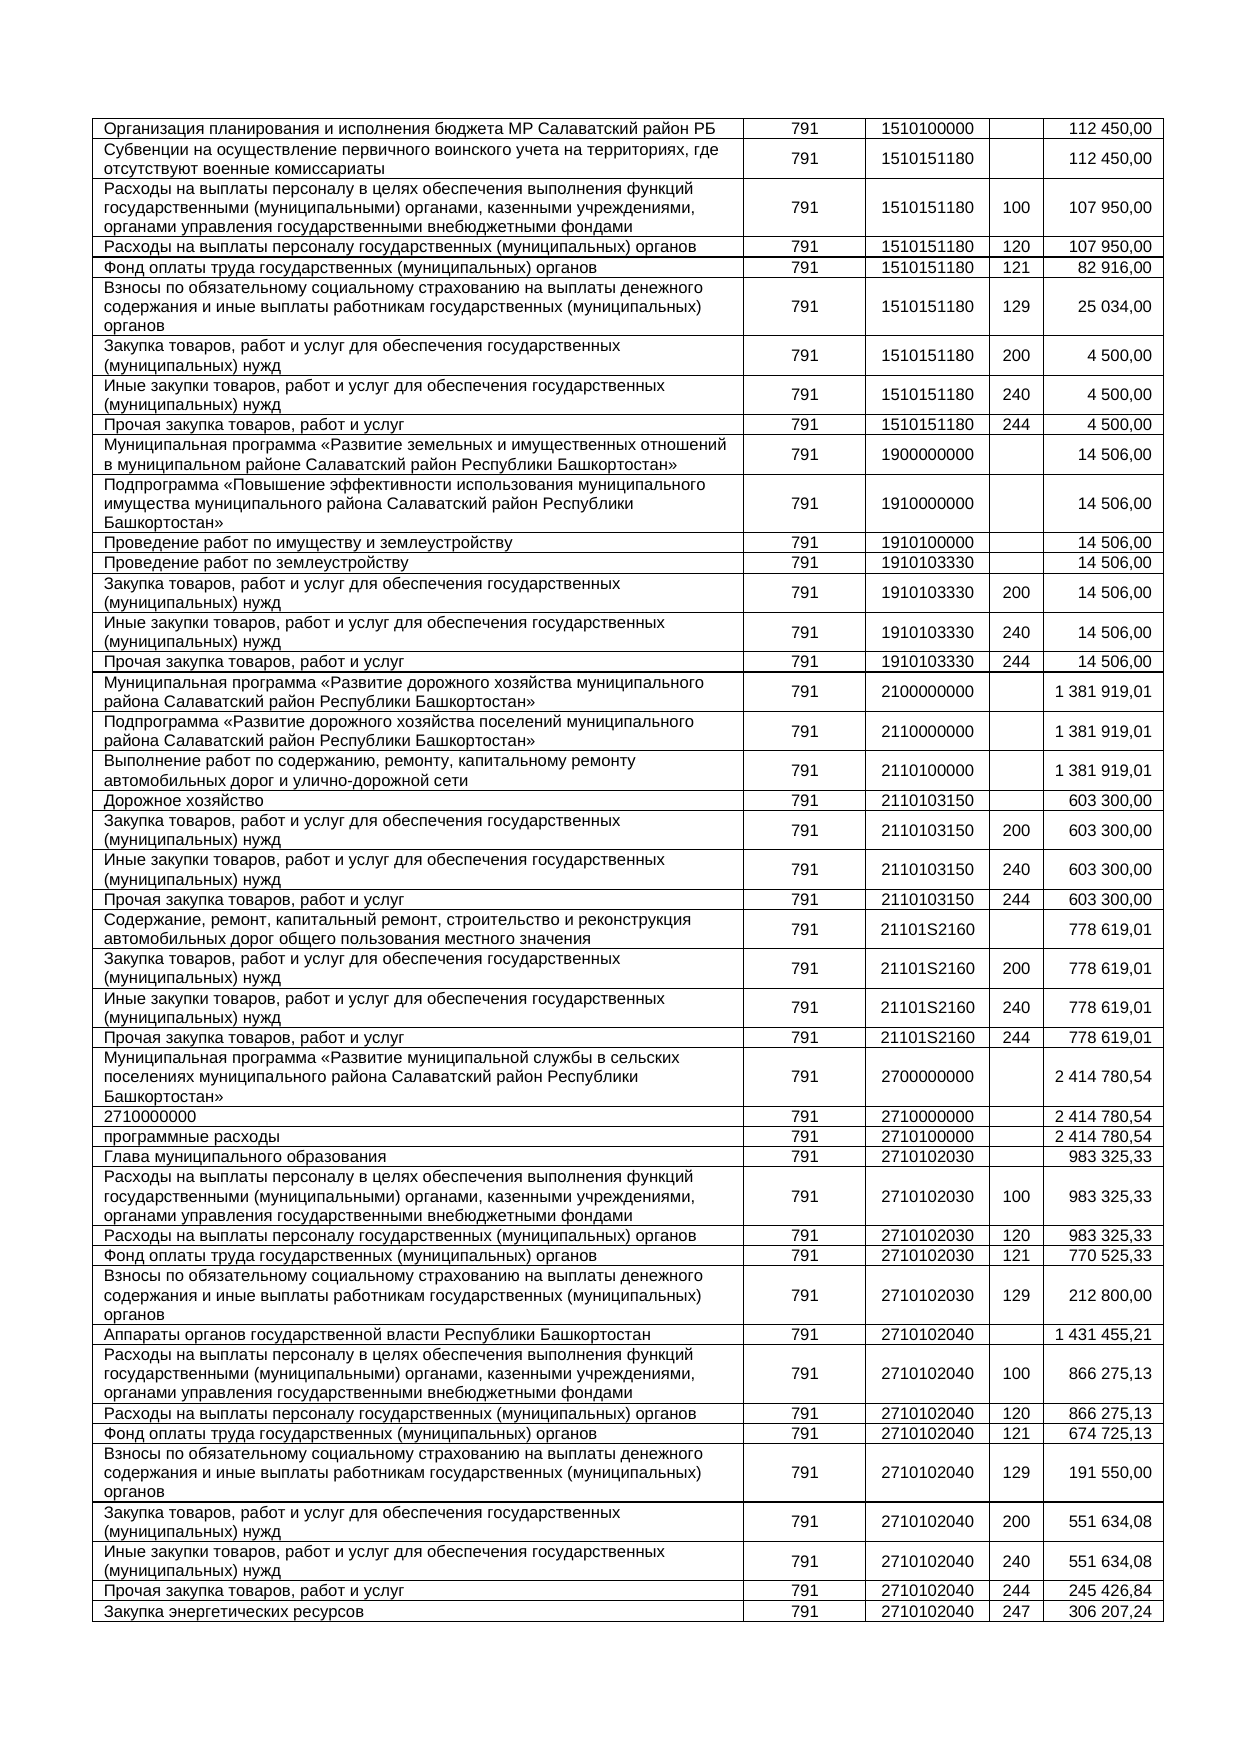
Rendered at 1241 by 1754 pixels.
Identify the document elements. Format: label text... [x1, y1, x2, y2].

table_cell 120 [990, 1226, 1043, 1245]
table_cell 1 431 455,21 [1044, 1325, 1163, 1344]
table_cell Расходы на выплаты персоналу государственных (муниципальных) органов [93, 237, 743, 256]
table_cell [990, 751, 1043, 789]
table_cell Муниципальная программа «Развитие муниципальной службы в сельских поселениях муниципального района Салаватский район Республики Башкортостан» [93, 1048, 743, 1106]
table_cell 791 [744, 237, 865, 256]
table_cell [990, 1127, 1043, 1146]
table_cell 778 619,01 [1044, 910, 1163, 948]
table_cell 21101S2160 [866, 910, 989, 948]
table_cell 791 [744, 553, 865, 572]
table_cell 791 [744, 179, 865, 236]
table_cell 2700000000 [866, 1048, 989, 1106]
table_cell 2710102040 [866, 1542, 989, 1580]
table_cell 4 500,00 [1044, 415, 1163, 434]
table_cell 2710102030 [866, 1167, 989, 1225]
table_cell 791 [744, 1028, 865, 1047]
table_cell 107 950,00 [1044, 179, 1163, 236]
table_cell 2110103150 [866, 791, 989, 810]
table_cell 14 506,00 [1044, 553, 1163, 572]
table_cell 306 207,24 [1044, 1601, 1163, 1621]
table_cell [990, 139, 1043, 178]
table_cell 100 [990, 1167, 1043, 1225]
table_cell 2100000000 [866, 673, 989, 711]
table_cell 2710102040 [866, 1503, 989, 1541]
table_cell 778 619,01 [1044, 1028, 1163, 1047]
table_cell 2710102040 [866, 1404, 989, 1423]
table_cell 100 [990, 179, 1043, 236]
table_cell 791 [744, 119, 865, 138]
table_cell Закупка товаров, работ и услуг для обеспечения государственных (муниципальных) нужд [93, 811, 743, 849]
table_cell Закупка товаров, работ и услуг для обеспечения государственных (муниципальных) нужд [93, 336, 743, 374]
table_cell 247 [990, 1601, 1043, 1621]
table_cell 791 [744, 811, 865, 849]
table_cell 1510151180 [866, 278, 989, 335]
table_cell 21101S2160 [866, 949, 989, 987]
table_cell [990, 1147, 1043, 1166]
table_cell 1900000000 [866, 435, 989, 473]
table_cell 791 [744, 751, 865, 789]
table_cell 2710102040 [866, 1444, 989, 1501]
table_cell 21101S2160 [866, 1028, 989, 1047]
table_cell 791 [744, 1424, 865, 1443]
table_cell 240 [990, 1542, 1043, 1580]
table_cell Иные закупки товаров, работ и услуг для обеспечения государственных (муниципальных) нужд [93, 376, 743, 414]
table_cell 240 [990, 989, 1043, 1027]
table_cell Подпрограмма «Повышение эффективности использования муниципального имущества муниципального района Салаватский район Республики Башкортостан» [93, 475, 743, 532]
table_cell 791 [744, 336, 865, 374]
table_cell 983 325,33 [1044, 1167, 1163, 1225]
table_cell Расходы на выплаты персоналу государственных (муниципальных) органов [93, 1226, 743, 1245]
table_cell 1510151180 [866, 237, 989, 256]
table_cell 551 634,08 [1044, 1542, 1163, 1580]
table_cell 2710102040 [866, 1424, 989, 1443]
table_cell 21101S2160 [866, 989, 989, 1027]
table_cell 791 [744, 1107, 865, 1126]
table_cell Закупка товаров, работ и услуг для обеспечения государственных (муниципальных) нужд [93, 949, 743, 987]
table_cell 791 [744, 850, 865, 888]
table_cell Дорожное хозяйство [93, 791, 743, 810]
table_cell 791 [744, 139, 865, 178]
table_cell [990, 475, 1043, 532]
table_cell 791 [744, 989, 865, 1027]
table_cell 4 500,00 [1044, 376, 1163, 414]
table_cell программные расходы [93, 1127, 743, 1146]
table_cell 791 [744, 1325, 865, 1344]
table_cell 791 [744, 1581, 865, 1600]
table_cell 129 [990, 1266, 1043, 1324]
table_cell [990, 673, 1043, 711]
table_cell 1510151180 [866, 376, 989, 414]
table_cell 791 [744, 652, 865, 671]
table_cell 983 325,33 [1044, 1226, 1163, 1245]
table_cell Закупка товаров, работ и услуг для обеспечения государственных (муниципальных) нужд [93, 1503, 743, 1541]
table_cell 121 [990, 1424, 1043, 1443]
table_cell [990, 435, 1043, 473]
table_cell 2 414 780,54 [1044, 1127, 1163, 1146]
table_cell 1910103330 [866, 613, 989, 651]
table_cell Муниципальная программа «Развитие дорожного хозяйства муниципального района Салаватский район Республики Башкортостан» [93, 673, 743, 711]
table_cell 983 325,33 [1044, 1147, 1163, 1166]
table_cell 2710102040 [866, 1581, 989, 1600]
table_cell Иные закупки товаров, работ и услуг для обеспечения государственных (муниципальных) нужд [93, 850, 743, 888]
table_cell 120 [990, 237, 1043, 256]
table_cell 1910103330 [866, 652, 989, 671]
table_cell 2710000000 [93, 1107, 743, 1126]
table_cell 82 916,00 [1044, 258, 1163, 277]
table_cell 2710102040 [866, 1601, 989, 1621]
table_cell 2710102040 [866, 1345, 989, 1402]
table_cell 2710102030 [866, 1147, 989, 1166]
table_cell [990, 119, 1043, 138]
table_cell 866 275,13 [1044, 1404, 1163, 1423]
table_cell [990, 533, 1043, 552]
table_cell Выполнение работ по содержанию, ремонту, капитальному ремонту автомобильных дорог и улично-дорожной сети [93, 751, 743, 789]
table_cell 244 [990, 1581, 1043, 1600]
table_cell 778 619,01 [1044, 989, 1163, 1027]
table_cell 4 500,00 [1044, 336, 1163, 374]
table_cell 2110103150 [866, 850, 989, 888]
table_cell 791 [744, 475, 865, 532]
table_cell 129 [990, 1444, 1043, 1501]
table_cell Фонд оплаты труда государственных (муниципальных) органов [93, 258, 743, 277]
table_cell 1 381 919,01 [1044, 673, 1163, 711]
table_cell 121 [990, 258, 1043, 277]
table_cell 14 506,00 [1044, 613, 1163, 651]
table_cell [990, 910, 1043, 948]
table_cell 244 [990, 415, 1043, 434]
table_cell 191 550,00 [1044, 1444, 1163, 1501]
table_cell 1510151180 [866, 415, 989, 434]
table_cell 791 [744, 435, 865, 473]
table_cell 603 300,00 [1044, 850, 1163, 888]
table_cell Прочая закупка товаров, работ и услуг [93, 415, 743, 434]
table_cell Субвенции на осуществление первичного воинского учета на территориях, где отсутствуют военные комиссариаты [93, 139, 743, 178]
table_cell 14 506,00 [1044, 475, 1163, 532]
table_cell 200 [990, 1503, 1043, 1541]
table_cell 244 [990, 890, 1043, 909]
table_cell 14 506,00 [1044, 574, 1163, 612]
table_cell 791 [744, 376, 865, 414]
table_cell 1 381 919,01 [1044, 751, 1163, 789]
table_cell 1510100000 [866, 119, 989, 138]
table_cell 603 300,00 [1044, 811, 1163, 849]
table_cell 129 [990, 278, 1043, 335]
table_cell Проведение работ по землеустройству [93, 553, 743, 572]
table_cell 791 [744, 613, 865, 651]
table_cell Подпрограмма «Развитие дорожного хозяйства поселений муниципального района Салаватский район Республики Башкортостан» [93, 712, 743, 750]
table_cell 791 [744, 1601, 865, 1621]
table_cell 1510151180 [866, 336, 989, 374]
table_cell 112 450,00 [1044, 119, 1163, 138]
table_cell 2110103150 [866, 890, 989, 909]
table_cell 2710000000 [866, 1107, 989, 1126]
table_cell 1510151180 [866, 139, 989, 178]
table_cell Проведение работ по имуществу и землеустройству [93, 533, 743, 552]
table_cell 1910103330 [866, 553, 989, 572]
table_cell 120 [990, 1404, 1043, 1423]
table_cell 603 300,00 [1044, 890, 1163, 909]
table_cell 603 300,00 [1044, 791, 1163, 810]
table_cell Иные закупки товаров, работ и услуг для обеспечения государственных (муниципальных) нужд [93, 613, 743, 651]
table_cell Прочая закупка товаров, работ и услуг [93, 1581, 743, 1600]
table_cell Прочая закупка товаров, работ и услуг [93, 652, 743, 671]
table_cell 791 [744, 949, 865, 987]
table_cell 244 [990, 652, 1043, 671]
table_cell 200 [990, 811, 1043, 849]
table_cell 551 634,08 [1044, 1503, 1163, 1541]
table_cell 1910000000 [866, 475, 989, 532]
table_cell 1 381 919,01 [1044, 712, 1163, 750]
table_cell Прочая закупка товаров, работ и услуг [93, 1028, 743, 1047]
table_cell Расходы на выплаты персоналу в целях обеспечения выполнения функций государственными (муниципальными) органами, казенными учреждениями, органами управления государственными внебюджетными фондами [93, 1345, 743, 1402]
table_cell 121 [990, 1246, 1043, 1265]
table_cell 791 [744, 910, 865, 948]
table_cell 2710102030 [866, 1246, 989, 1265]
table_cell 791 [744, 1542, 865, 1580]
table_cell 791 [744, 1167, 865, 1225]
table_cell 14 506,00 [1044, 533, 1163, 552]
table_cell 770 525,33 [1044, 1246, 1163, 1265]
table_cell 14 506,00 [1044, 652, 1163, 671]
table_cell 791 [744, 1246, 865, 1265]
table_cell Фонд оплаты труда государственных (муниципальных) органов [93, 1246, 743, 1265]
table_cell [990, 1325, 1043, 1344]
table_cell [990, 553, 1043, 572]
table_cell 200 [990, 336, 1043, 374]
table_cell Содержание, ремонт, капитальный ремонт, строительство и реконструкция автомобильных дорог общего пользования местного значения [93, 910, 743, 948]
table_cell 791 [744, 1048, 865, 1106]
table_cell 778 619,01 [1044, 949, 1163, 987]
table_cell 14 506,00 [1044, 435, 1163, 473]
table_cell Иные закупки товаров, работ и услуг для обеспечения государственных (муниципальных) нужд [93, 989, 743, 1027]
table_cell 791 [744, 1345, 865, 1402]
table_cell 112 450,00 [1044, 139, 1163, 178]
table_cell 2110000000 [866, 712, 989, 750]
table_cell 791 [744, 258, 865, 277]
table_cell 2710102030 [866, 1266, 989, 1324]
table_cell [990, 791, 1043, 810]
table_cell 2710100000 [866, 1127, 989, 1146]
table_cell [990, 1107, 1043, 1126]
table_cell 791 [744, 890, 865, 909]
table_cell 2 414 780,54 [1044, 1048, 1163, 1106]
table_cell Закупка товаров, работ и услуг для обеспечения государственных (муниципальных) нужд [93, 574, 743, 612]
table_cell Муниципальная программа «Развитие земельных и имущественных отношений в муниципальном районе Салаватский район Республики Башкортостан» [93, 435, 743, 473]
table_cell 2 414 780,54 [1044, 1107, 1163, 1126]
table_cell 791 [744, 415, 865, 434]
table_cell 240 [990, 376, 1043, 414]
table_cell Расходы на выплаты персоналу государственных (муниципальных) органов [93, 1404, 743, 1423]
table_cell 2110103150 [866, 811, 989, 849]
table_cell 240 [990, 850, 1043, 888]
table_cell 791 [744, 1404, 865, 1423]
table_cell 200 [990, 949, 1043, 987]
table_cell 866 275,13 [1044, 1345, 1163, 1402]
table_cell 791 [744, 1147, 865, 1166]
table_cell [990, 712, 1043, 750]
table_cell 791 [744, 1503, 865, 1541]
table_cell [990, 1048, 1043, 1106]
table_cell 791 [744, 1127, 865, 1146]
table_cell Расходы на выплаты персоналу в целях обеспечения выполнения функций государственными (муниципальными) органами, казенными учреждениями, органами управления государственными внебюджетными фондами [93, 179, 743, 236]
table_cell Расходы на выплаты персоналу в целях обеспечения выполнения функций государственными (муниципальными) органами, казенными учреждениями, органами управления государственными внебюджетными фондами [93, 1167, 743, 1225]
table_cell 2710102040 [866, 1325, 989, 1344]
table_cell 791 [744, 1226, 865, 1245]
table_cell 1910100000 [866, 533, 989, 552]
table_cell Фонд оплаты труда государственных (муниципальных) органов [93, 1424, 743, 1443]
table_cell 674 725,13 [1044, 1424, 1163, 1443]
table_cell Глава муниципального образования [93, 1147, 743, 1166]
table_cell Организация планирования и исполнения бюджета МР Салаватский район РБ [93, 119, 743, 138]
table_cell Аппараты органов государственной власти Республики Башкортостан [93, 1325, 743, 1344]
table_cell 2110100000 [866, 751, 989, 789]
table_cell 200 [990, 574, 1043, 612]
table_cell 791 [744, 278, 865, 335]
table_cell 1510151180 [866, 179, 989, 236]
table_cell 791 [744, 673, 865, 711]
table_cell 107 950,00 [1044, 237, 1163, 256]
table_cell 100 [990, 1345, 1043, 1402]
table_cell 245 426,84 [1044, 1581, 1163, 1600]
table_cell 1910103330 [866, 574, 989, 612]
table_cell Закупка энергетических ресурсов [93, 1601, 743, 1621]
table_cell 244 [990, 1028, 1043, 1047]
table_cell 791 [744, 1266, 865, 1324]
table_cell 1510151180 [866, 258, 989, 277]
table_cell 212 800,00 [1044, 1266, 1163, 1324]
table_cell 240 [990, 613, 1043, 651]
table_cell 791 [744, 712, 865, 750]
table_cell Иные закупки товаров, работ и услуг для обеспечения государственных (муниципальных) нужд [93, 1542, 743, 1580]
table_cell Взносы по обязательному социальному страхованию на выплаты денежного содержания и иные выплаты работникам государственных (муниципальных) органов [93, 1444, 743, 1501]
table_cell 791 [744, 1444, 865, 1501]
table_cell 25 034,00 [1044, 278, 1163, 335]
table_cell Взносы по обязательному социальному страхованию на выплаты денежного содержания и иные выплаты работникам государственных (муниципальных) органов [93, 1266, 743, 1324]
table_cell Прочая закупка товаров, работ и услуг [93, 890, 743, 909]
table_cell 791 [744, 533, 865, 552]
table_cell 791 [744, 574, 865, 612]
table_cell Взносы по обязательному социальному страхованию на выплаты денежного содержания и иные выплаты работникам государственных (муниципальных) органов [93, 278, 743, 335]
table_cell 791 [744, 791, 865, 810]
table_cell 2710102030 [866, 1226, 989, 1245]
